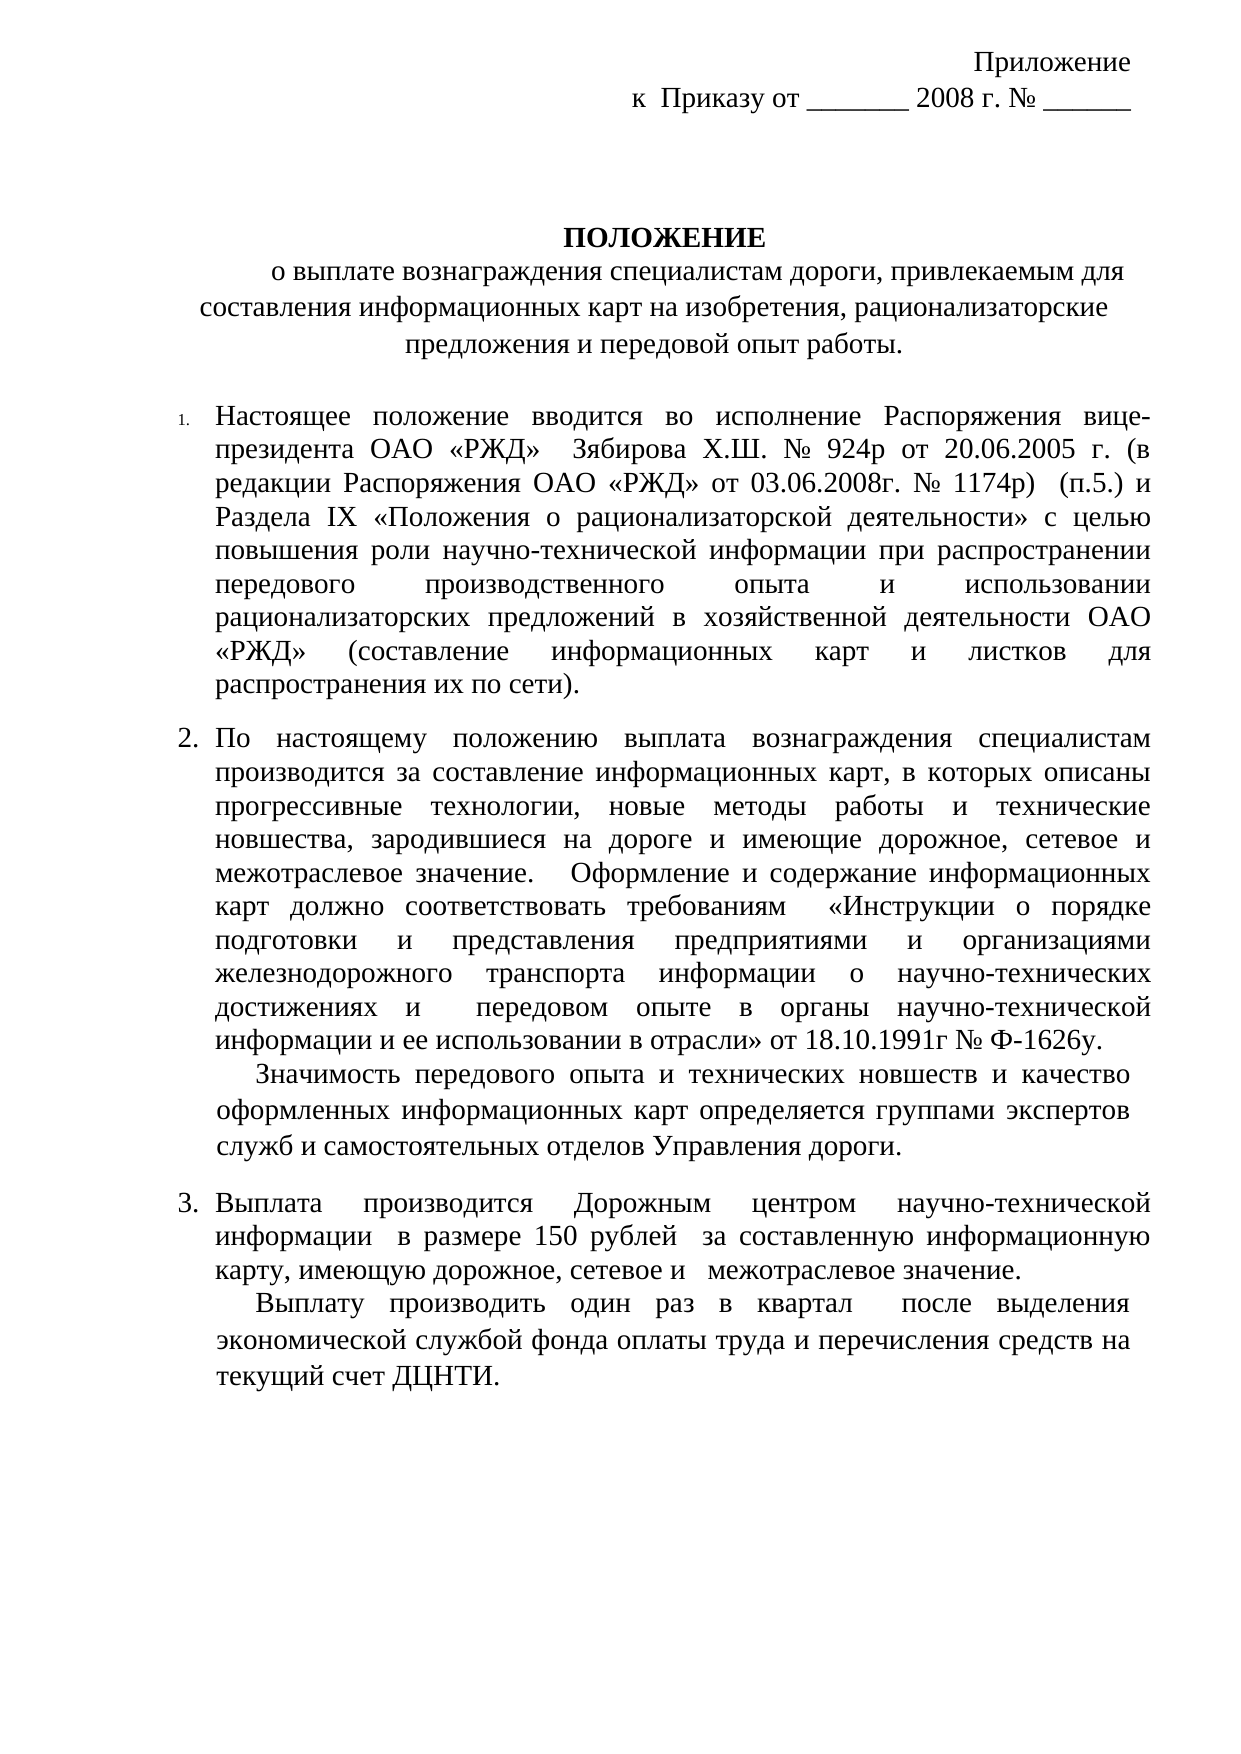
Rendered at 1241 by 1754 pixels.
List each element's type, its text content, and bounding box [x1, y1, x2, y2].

text Значимость передового опыта и технических новшеств и качество оформленных информационных карт определяется группами экспертов служб и самостоятельных отделов Управления дороги. [216, 1056, 1131, 1162]
text Приложение [177, 44, 1131, 78]
text Выплату производить один раз в квартал после выделения экономической службой фонда оплаты труда и перечисления средств на текущий счет ДЦНТИ. [216, 1286, 1131, 1391]
subtitle ПОЛОЖЕНИЕ [177, 220, 1152, 253]
list Настоящее положение вводится во исполнение Распоряжения вице-президента ОАО «РЖД» Зябирова Х.Ш. № 924р от 20.06.2005 г. (в редакции Распоряжения ОАО «РЖД» от 03.06.2008г. № 1174р) (п.5.) и Раздела IX «Положения о рационализаторской деятельности» с целью повышения роли научно-технической информации при распространении передового производственного опыта и использовании рационализаторских предложений в хозяйственной деятельности ОАО «РЖД» (составление информационных карт и листков для распространения их по сети). [177, 398, 1152, 700]
text о выплате вознаграждения специалистам дороги, привлекаемым для составления информационных карт на изобретения, рационализаторские предложения и передовой опыт работы. [177, 253, 1131, 359]
text к Приказу от _______ . № ______ [177, 81, 1131, 114]
list Выплата производится Дорожным центром научно-технической информации в размере 150 рублей за составленную информационную карту, имеющую дорожное, сетевое и межотраслевое значение. [177, 1185, 1152, 1286]
list По настоящему положению выплата вознаграждения специалистам производится за составление информационных карт, в которых описаны прогрессивные технологии, новые методы работы и технические новшества, зародившиеся на дороге и имеющие дорожное, сетевое и межотраслевое значение. Оформление и содержание информационных карт должно соответствовать требованиям «Инструкции о порядке подготовки и представления предприятиями и организациями железнодорожного транспорта информации о научно-технических достижениях и передовом опыте в органы научно-технической информации и ее использовании в отрасли» от 18.10.1991г № Ф-1626у. [177, 721, 1152, 1056]
